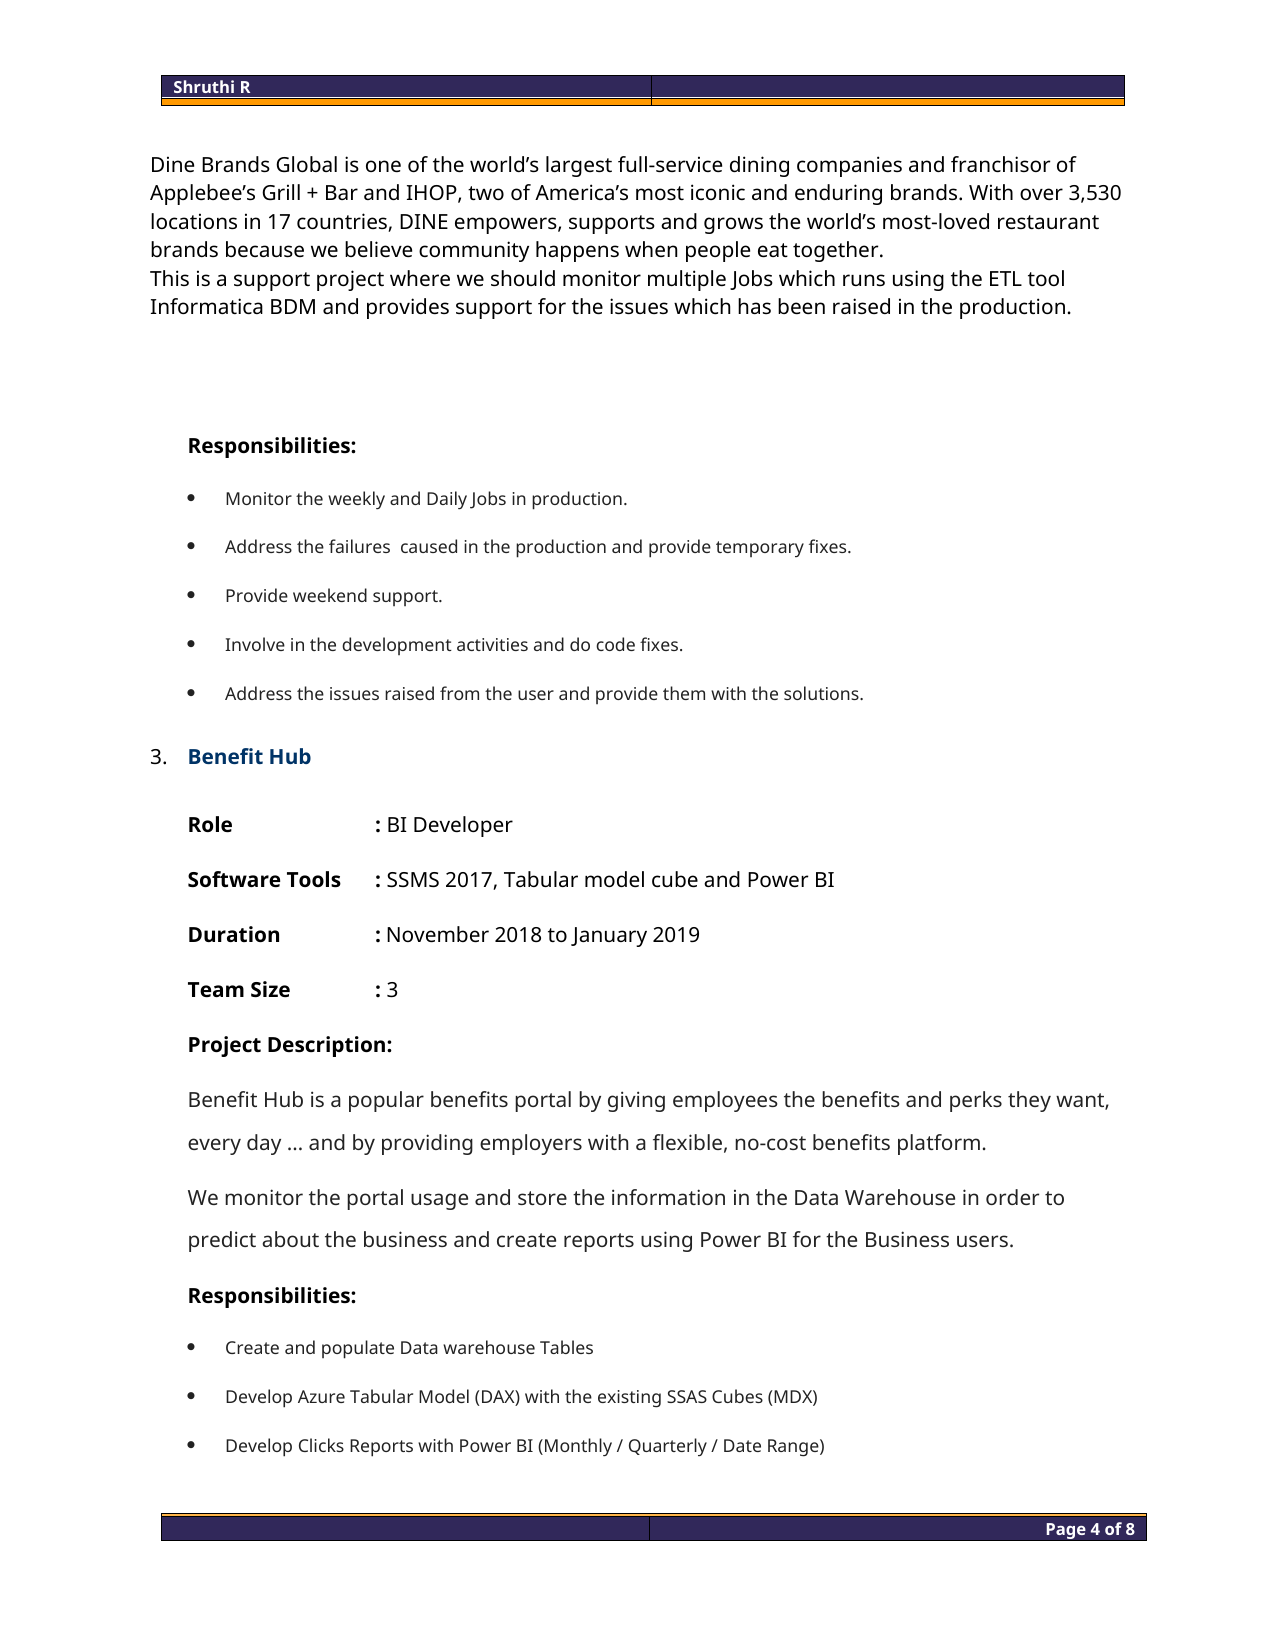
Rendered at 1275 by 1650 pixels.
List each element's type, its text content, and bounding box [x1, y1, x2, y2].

subtitle Team Size : 3 [187, 975, 1125, 1003]
subtitle Develop Clicks Reports with Power BI (Monthly / Quarterly / Date Range) [187, 1433, 1125, 1457]
text Role : BI Developer [187, 810, 1125, 838]
subtitle Monitor the weekly and Daily Jobs in production. [187, 486, 1125, 510]
list Benefit Hub [150, 742, 1125, 771]
subtitle Responsibilities: [187, 431, 1125, 459]
subtitle Involve in the development activities and do code fixes. [187, 632, 1125, 656]
subtitle Project Description: [187, 1030, 1125, 1059]
text This is a support project where we should monitor multiple Jobs which runs using the ETL tool Informatica BDM and provides support for the issues which has been raised in the production. [150, 264, 1125, 321]
subtitle Provide weekend support. [187, 583, 1125, 608]
subtitle Duration : November 2018 to January 2019 [187, 920, 1125, 948]
subtitle We monitor the portal usage and store the information in the Data Warehouse in order to predict about the business and create reports using Power BI for the Business users. [187, 1183, 1125, 1254]
subtitle Benefit Hub is a popular benefits portal by giving employees the benefits and perks they want, every day … and by providing employers with a flexible, no-cost benefits platform. [187, 1085, 1125, 1156]
subtitle Responsibilities: [187, 1281, 1125, 1309]
subtitle Develop Azure Tabular Model (DAX) with the existing SSAS Cubes (MDX) [187, 1384, 1125, 1409]
subtitle Address the failures caused in the production and provide temporary fixes. [187, 535, 1125, 559]
text Dine Brands Global is one of the world’s largest full-service dining companies and franchisor of Applebee’s Grill + Bar and IHOP, two of America’s most iconic and enduring brands. With over 3,530 locations in 17 countries, DINE empowers, supports and grows the world’s most-loved restaurant brands because we believe community happens when people eat together. [150, 150, 1125, 264]
subtitle Create and populate Data warehouse Tables [187, 1336, 1125, 1360]
subtitle Software Tools : SSMS 2017, Tabular model cube and Power BI [187, 865, 1125, 893]
subtitle Address the issues raised from the user and provide them with the solutions. [187, 681, 1125, 705]
